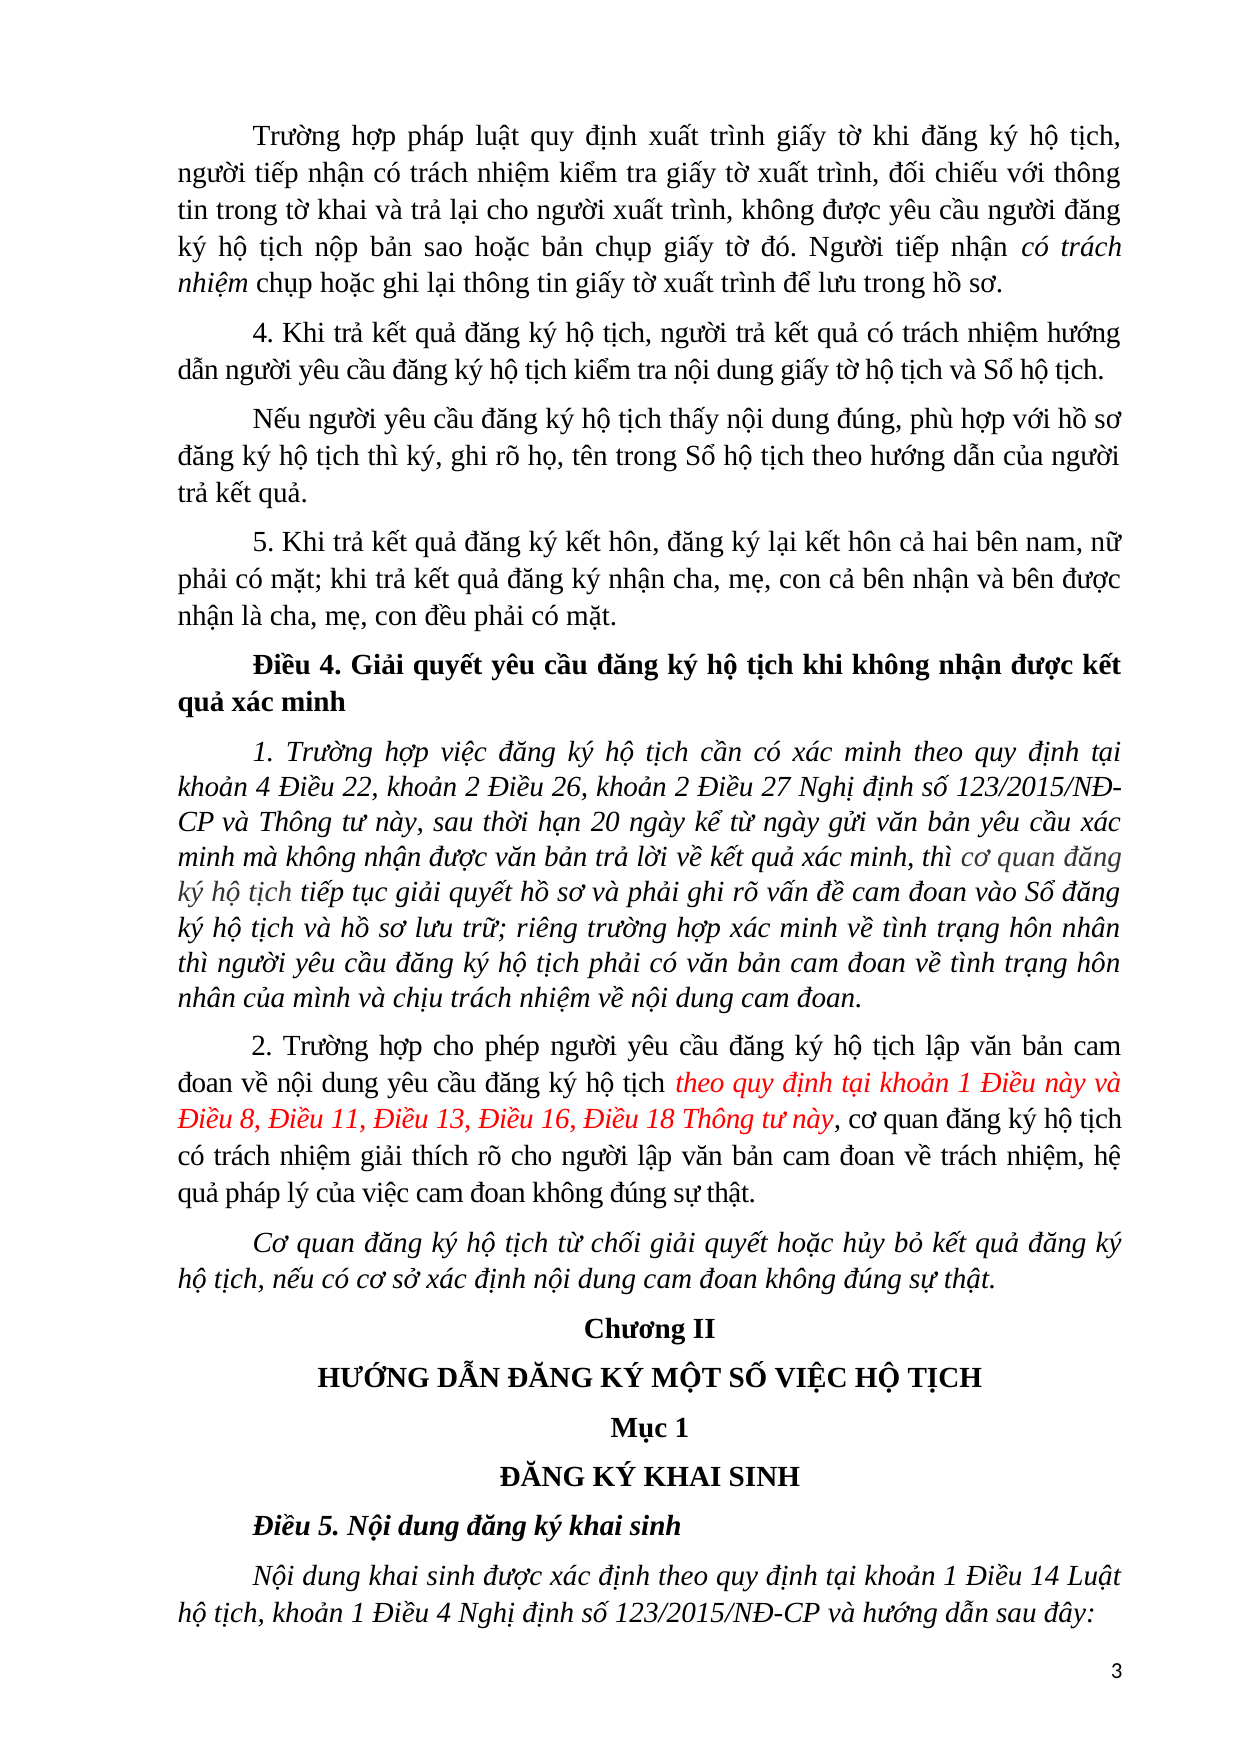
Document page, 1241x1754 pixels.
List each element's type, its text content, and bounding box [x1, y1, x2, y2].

text 1. Trường hợp việc đăng ký hộ tịch cần có xác minh theo quy định tại khoản 4 Điều 22, khoản 2 Điều 26, khoản 2 Điều 27 Nghị định số 123/2015/NĐ-CP và Thông tư này, sau thời hạn 20 ngày kể từ ngày gửi văn bản yêu cầu xác minh mà không nhận được văn bản trả lời về kết quả xác minh, thì cơ quan đăng ký hộ tịch tiếp tục giải quyết hồ sơ và phải ghi rõ vấn đề cam đoan vào Sổ đăng ký hộ tịch và hồ sơ lưu trữ; riêng trường hợp xác minh về tình trạng hôn nhân thì người yêu cầu đăng ký hộ tịch phải có văn bản cam đoan về tình trạng hôn nhân của mình và chịu trách nhiệm về nội dung cam đoan. [177, 873, 1122, 1014]
text Điều 4. Giải quyết yêu cầu đăng ký hộ tịch khi không nhận được kết quả xác minh [177, 647, 1122, 718]
text Cơ quan đăng ký hộ tịch từ chối giải quyết hoặc hủy bỏ kết quả đăng ký hộ tịch, nếu có cơ sở xác định nội dung cam đoan không đúng sự thật. [177, 1225, 1122, 1295]
text Điều 5. Nội dung đăng ký khai sinh [252, 1508, 1122, 1542]
text Chương II [177, 1311, 1122, 1344]
text Trường hợp pháp luật quy định xuất trình giấy tờ khi đăng ký hộ tịch, người tiếp nhận có trách nhiệm kiểm tra giấy tờ xuất trình, đối chiếu với thông tin trong tờ khai và trả lại cho người xuất trình, không được yêu cầu người đăng ký hộ tịch nộp bản sao hoặc bản chụp giấy tờ đó. Người tiếp nhận có trách nhiệm chụp hoặc ghi lại thông tin giấy tờ xuất trình để lưu trong hồ sơ. [177, 118, 1122, 299]
text HƯỚNG DẪN ĐĂNG KÝ MỘT SỐ VIỆC HỘ TỊCH [177, 1360, 1122, 1394]
text 4. Khi trả kết quả đăng ký hộ tịch, người trả kết quả có trách nhiệm hướng dẫn người yêu cầu đăng ký hộ tịch kiểm tra nội dung giấy tờ hộ tịch và Sổ hộ tịch. [177, 315, 1122, 385]
text 2. Trường hợp cho phép người yêu cầu đăng ký hộ tịch lập văn bản cam đoan về nội dung yêu cầu đăng ký hộ tịch theo quy định tại khoản 1 Điều này và Điều 8, Điều 11, Điều 13, Điều 16, Điều 18 Thông tư này, cơ quan đăng ký hộ tịch có trách nhiệm giải thích rõ cho người lập văn bản cam đoan về trách nhiệm, hệ quả pháp lý của việc cam đoan không đúng sự thật. [177, 1028, 1122, 1209]
text Nội dung khai sinh được xác định theo quy định tại khoản 1 Điều 14 Luật hộ tịch, khoản 1 Điều 4 Nghị định số 123/2015/NĐ-CP và hướng dẫn sau đây: [177, 1558, 1122, 1628]
text ĐĂNG KÝ KHAI SINH [177, 1459, 1122, 1493]
text 1. Trường hợp việc đăng ký hộ tịch cần có xác minh theo quy định tại khoản 4 Điều 22, khoản 2 Điều 26, khoản 2 Điều 27 Nghị định số 123/2015/NĐ-CP và Thông tư này, sau thời hạn 20 ngày kể từ ngày gửi văn bản yêu cầu xác minh mà không nhận được văn bản trả lời về kết quả xác minh, thì cơ quan đăng ký hộ tịch tiếp tục giải quyết hồ sơ và phải ghi rõ vấn đề cam đoan vào Sổ đăng ký hộ tịch và hồ sơ lưu trữ; riêng trường hợp xác minh về tình trạng hôn nhân thì người yêu cầu đăng ký hộ tịch phải có văn bản cam đoan về tình trạng hôn nhân của mình và chịu trách nhiệm về nội dung cam đoan. [177, 734, 1122, 775]
text Mục 1 [177, 1410, 1122, 1443]
text Nếu người yêu cầu đăng ký hộ tịch thấy nội dung đúng, phù hợp với hồ sơ đăng ký hộ tịch thì ký, ghi rõ họ, tên trong Sổ hộ tịch theo hướng dẫn của người trả kết quả. [177, 401, 1122, 508]
text 5. Khi trả kết quả đăng ký kết hôn, đăng ký lại kết hôn cả hai bên nam, nữ phải có mặt; khi trả kết quả đăng ký nhận cha, mẹ, con cả bên nhận và bên được nhận là cha, mẹ, con đều phải có mặt. [177, 524, 1122, 632]
